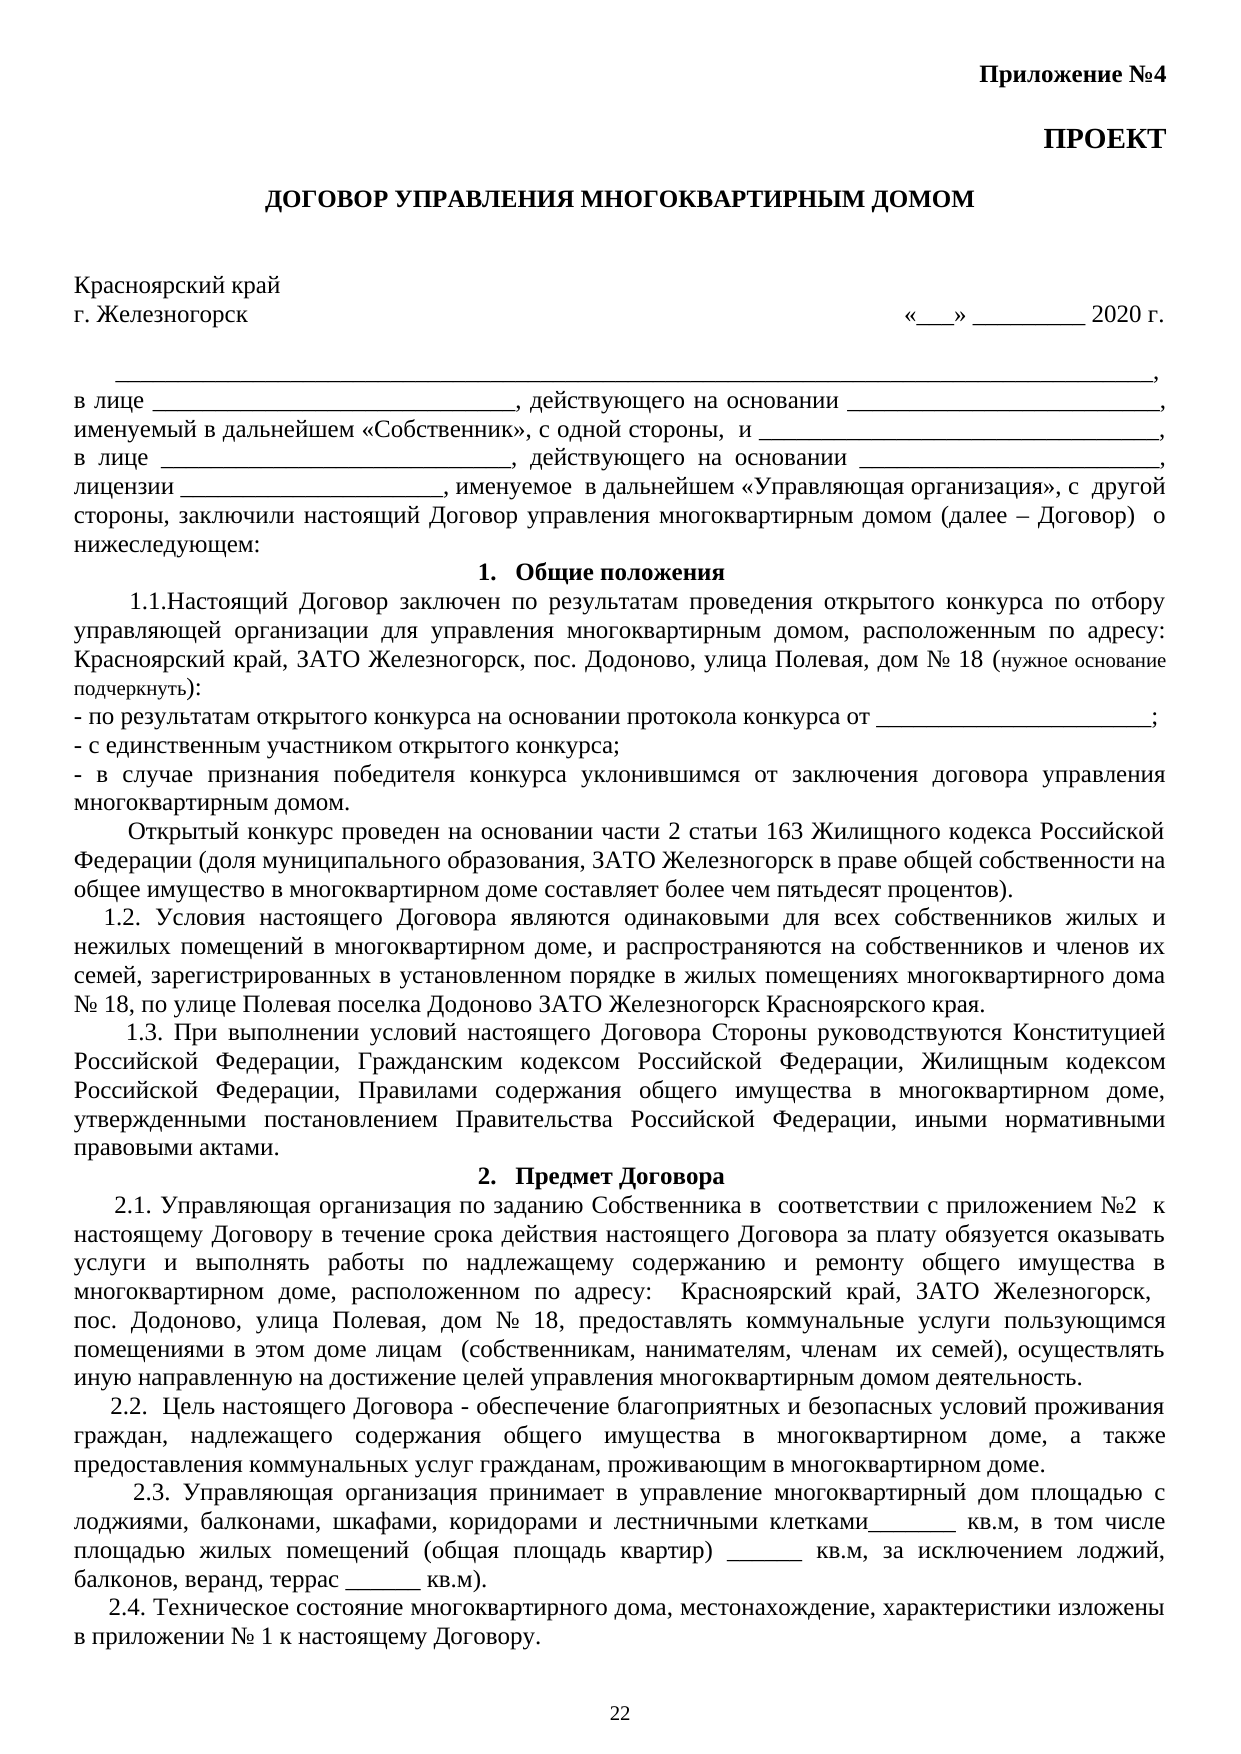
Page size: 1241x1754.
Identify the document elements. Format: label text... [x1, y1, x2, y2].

text - в случае признания победителя конкурса уклонившимся от заключения договора управления многоквартирным домом. [74, 759, 1166, 816]
text Приложение №4 [74, 59, 1166, 88]
text - с единственным участником открытого конкурса; [74, 730, 1166, 759]
text 2.3. Управляющая организация принимает в управление многоквартирный дом площадью с лоджиями, балконами, шкафами, коридорами и лестничными клетками_______ кв.м, в том числе площадью жилых помещений (общая площадь квартир) ______ кв.м, за исключением лоджий, балконов, веранд, террас ______ кв.м). [74, 1477, 1166, 1592]
list Общие положения [36, 557, 1166, 586]
text 1.1.Настоящий Договор заключен по результатам проведения открытого конкурса по отбору управляющей организации для управления многоквартирным домом, расположенным по адресу: Красноярский край, ЗАТО Железногорск, пос. Додоново, улица Полевая, дом № 18 (нужное основание подчеркнуть): [74, 586, 1166, 701]
text ___________________________________________________________________________________, в лице _____________________________, действующего на основании _________________________, именуемый в дальнейшем «Собственник», с одной стороны, и ________________________________, в лице ____________________________, действующего на основании ________________________, лицензии _____________________, именуемое в дальнейшем «Управляющая организация», с другой стороны, заключили настоящий Договор управления многоквартирным домом (далее – Договор) о нижеследующем: [74, 356, 1166, 557]
text 1.2. Условия настоящего Договора являются одинаковыми для всех собственников жилых и нежилых помещений в многоквартирном доме, и распространяются на собственников и членов их семей, зарегистрированных в установленном порядке в жилых помещениях многоквартирного дома № 18, по улице Полевая поселка Додоново ЗАТО Железногорск Красноярского края. [74, 902, 1166, 1017]
text Открытый конкурс проведен на основании части 2 статьи 163 Жилищного кодекса Российской Федерации (доля муниципального образования, ЗАТО Железногорск в праве общей собственности на общее имущество в многоквартирном доме составляет более чем пятьдесят процентов). [74, 816, 1166, 902]
text 2.1. Управляющая организация по заданию Собственника в соответствии с приложением №2 к настоящему Договору в течение срока действия настоящего Договора за плату обязуется оказывать услуги и выполнять работы по надлежащему содержанию и ремонту общего имущества в многоквартирном доме, расположенном по адресу: Красноярский край, ЗАТО Железногорск, пос. Додоново, улица Полевая, дом № 18, предоставлять коммунальные услуги пользующимся помещениями в этом доме лицам (собственникам, нанимателям, членам их семей), осуществлять иную направленную на достижение целей управления многоквартирным домом деятельность. [74, 1190, 1166, 1391]
text 2.4. Техническое состояние многоквартирного дома, местонахождение, характеристики изложены в приложении № 1 к настоящему Договору. [74, 1592, 1166, 1650]
text Договор управления многоквартирным домом [74, 184, 1166, 212]
text 1.3. При выполнении условий настоящего Договора Стороны руководствуются Конституцией Российской Федерации, Гражданским кодексом Российской Федерации, Жилищным кодексом Российской Федерации, Правилами содержания общего имущества в многоквартирном доме, утвержденными постановлением Правительства Российской Федерации, иными нормативными правовыми актами. [74, 1017, 1166, 1161]
text Красноярский край [74, 270, 1166, 299]
list Предмет Договора [36, 1161, 1166, 1190]
text - по результатам открытого конкурса на основании протокола конкурса от ______________________; [74, 701, 1166, 730]
text г. Железногорск «___» _________ 2020 г. [74, 299, 1166, 327]
text 2.2. Цель настоящего Договора - обеспечение благоприятных и безопасных условий проживания граждан, надлежащего содержания общего имущества в многоквартирном доме, а также предоставления коммунальных услуг гражданам, проживающим в многоквартирном доме. [74, 1391, 1166, 1477]
text ПРОЕКТ [74, 121, 1166, 155]
